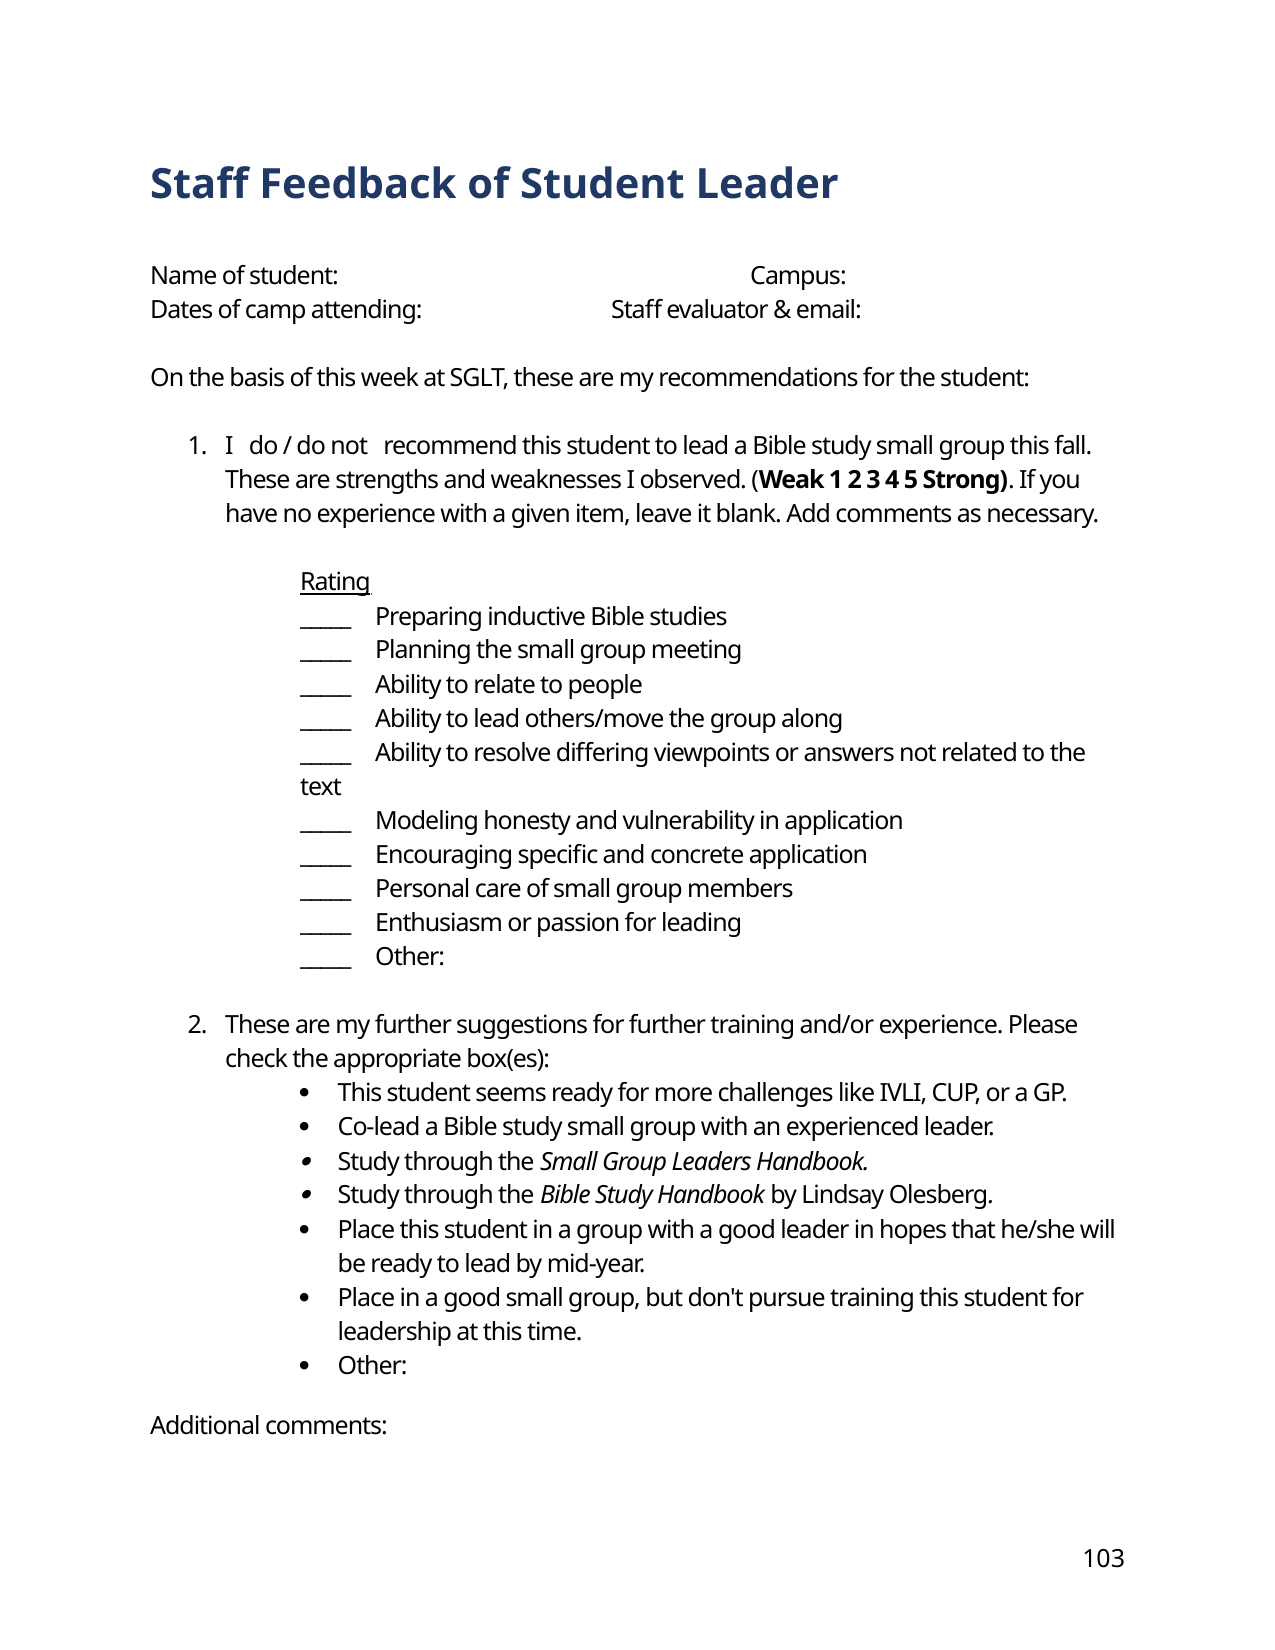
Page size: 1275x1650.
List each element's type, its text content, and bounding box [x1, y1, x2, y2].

title These are strengths and weaknesses I observed. (Weak 1 2 3 4 5 Strong). If you have no experience with a given item, leave it blank. Add comments as necessary. [225, 462, 1125, 530]
title I do / do not recommend this student to lead a Bible study small group this fall. [187, 428, 1125, 462]
title Place in a good small group, but don't pursue training this student for leadership at this time. [300, 1279, 1125, 1347]
title _____ Planning the small group meeting [300, 632, 1125, 666]
title _____ Encouraging specific and concrete application [300, 837, 1125, 871]
title On the basis of this week at SGLT, these are my recommendations for the student: [150, 360, 1125, 394]
title _____ Preparing inductive Bible studies [300, 598, 1125, 632]
title Name of student: Campus: [150, 257, 1125, 292]
title This student seems ready for more challenges like IVLI, CUP, or a GP. [300, 1075, 1125, 1109]
title _____ Ability to lead others/move the group along [300, 700, 1125, 734]
title Co-lead a Bible study small group with an experienced leader. [300, 1109, 1125, 1143]
title Study through the Bible Study Handbook by Lindsay Olesberg. [300, 1177, 1125, 1211]
title _____ Modeling honesty and vulnerability in application [300, 802, 1125, 837]
title Other: [300, 1347, 1125, 1382]
subtitle Staff Feedback of Student Leader [150, 154, 1125, 211]
title _____ Ability to resolve differing viewpoints or answers not related to the text [300, 734, 1125, 802]
title _____ Other: [300, 939, 1125, 973]
title Additional comments: [150, 1408, 1125, 1442]
title Place this student in a group with a good leader in hopes that he/she will be ready to lead by mid-year. [300, 1211, 1125, 1279]
title Study through the Small Group Leaders Handbook. [300, 1143, 1125, 1177]
title _____ Personal care of small group members [300, 871, 1125, 905]
title Dates of camp attending: Staff evaluator & email: [150, 292, 1125, 326]
title Rating [300, 564, 1125, 598]
title _____ Enthusiasm or passion for leading [300, 905, 1125, 939]
title These are my further suggestions for further training and/or experience. Please check the appropriate box(es): [187, 1007, 1125, 1075]
title _____ Ability to relate to people [300, 666, 1125, 700]
